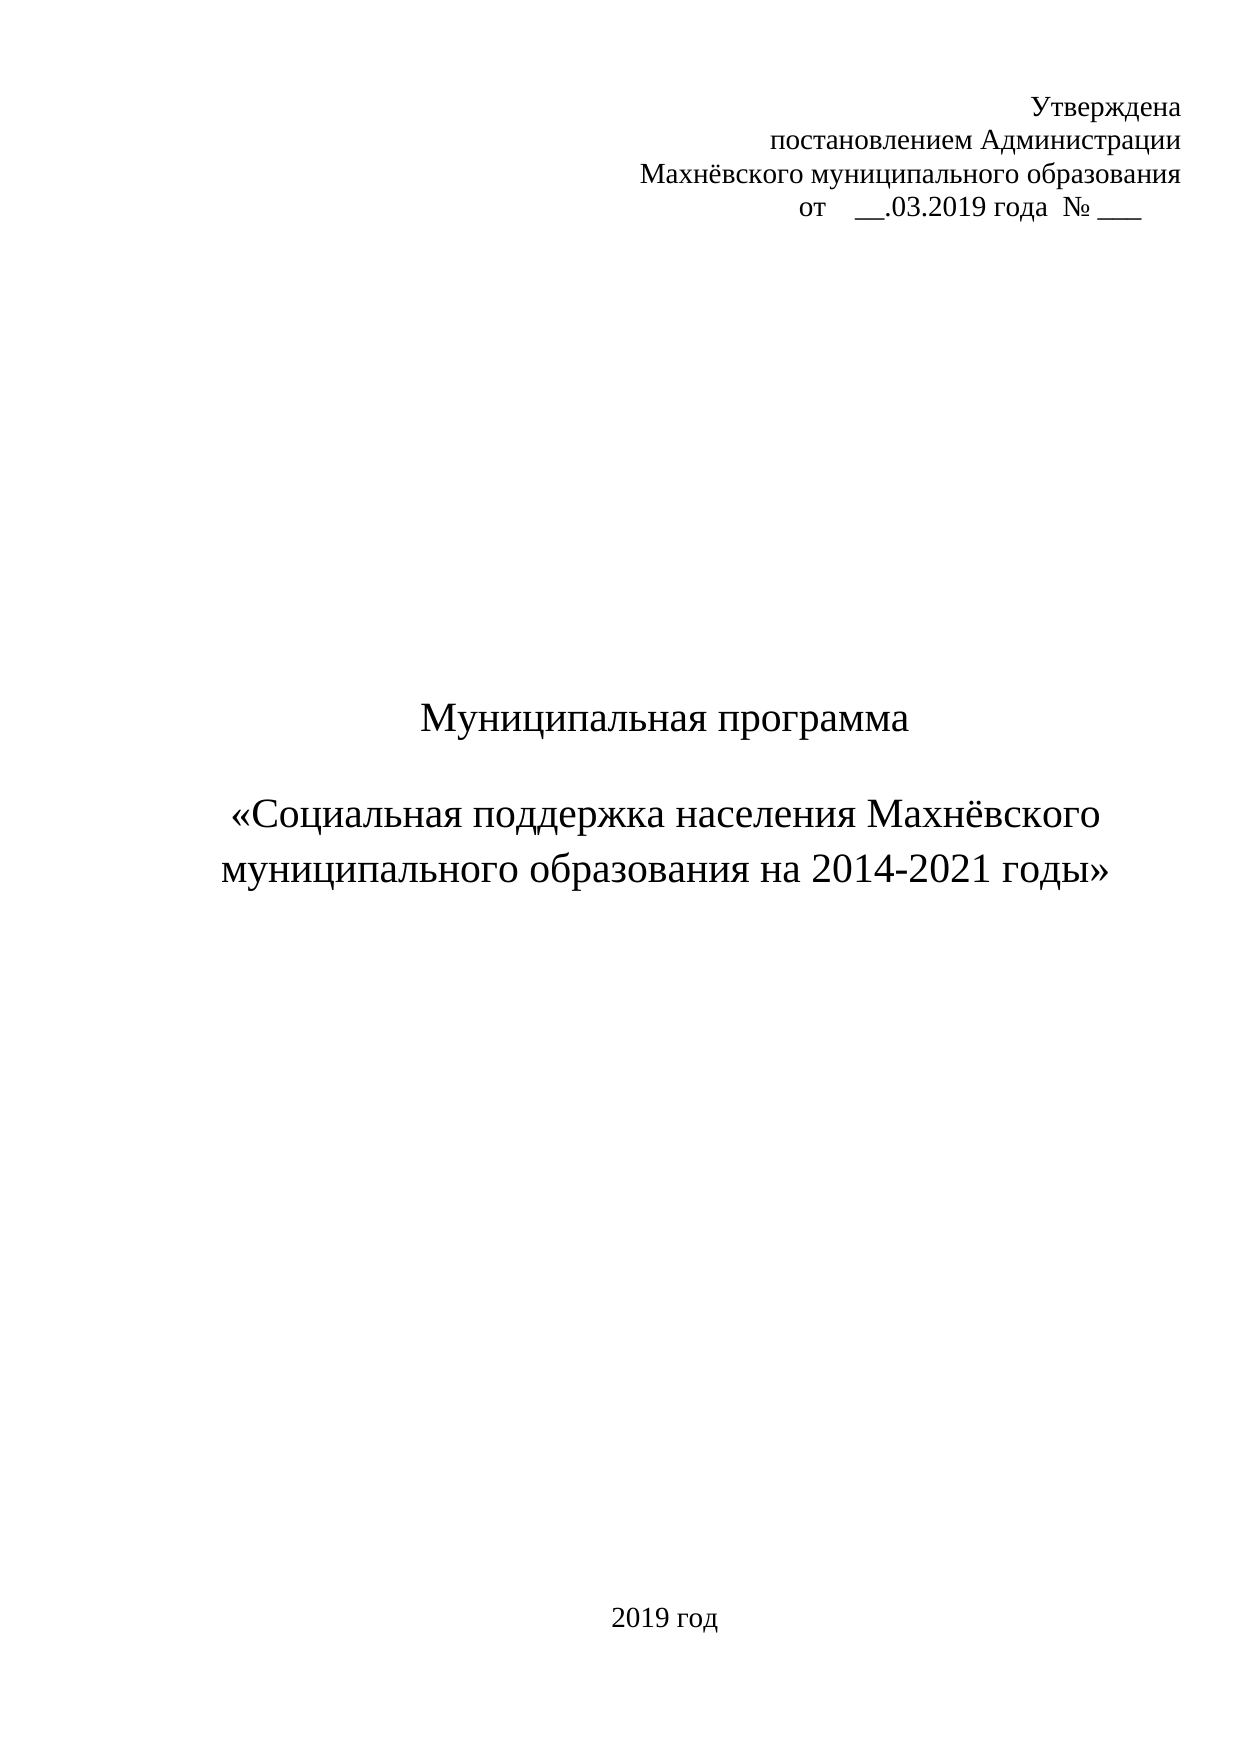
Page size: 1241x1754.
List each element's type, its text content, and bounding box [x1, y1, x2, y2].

text Махнёвского муниципального образования [591, 156, 1181, 189]
text от __.03.2019 года № ___ [591, 189, 1181, 223]
text «Социальная поддержка населения Махнёвского муниципального образования на 2014-2021 годы» [150, 788, 1181, 891]
text 2019 год [148, 1600, 1181, 1633]
text Утверждена [148, 89, 1181, 122]
text постановлением Администрации [591, 122, 1181, 156]
text Муниципальная программа [148, 692, 1181, 740]
